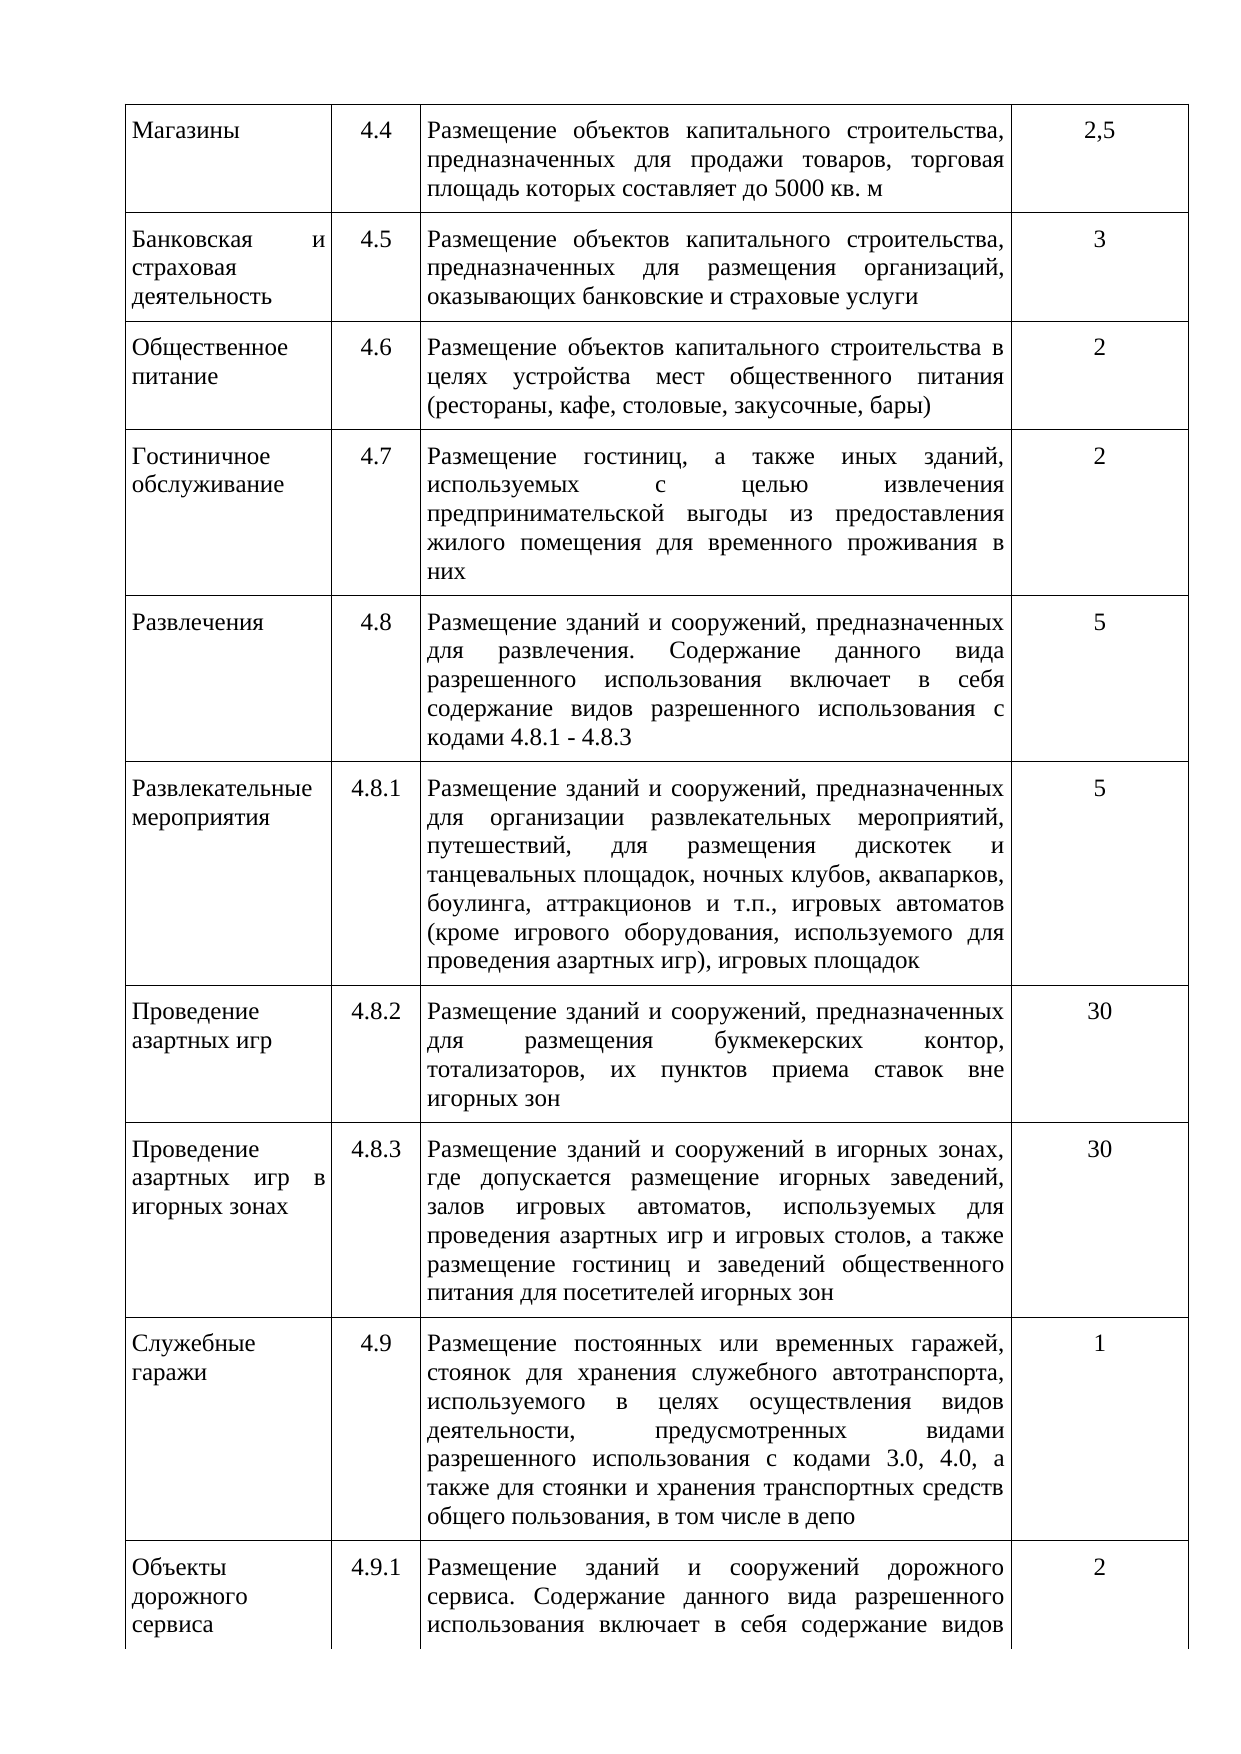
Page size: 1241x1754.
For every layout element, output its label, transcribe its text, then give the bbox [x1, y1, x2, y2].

table_cell Магазины [126, 105, 331, 212]
table_cell 4.4 [332, 105, 420, 212]
table_cell Служебные гаражи [126, 1318, 331, 1540]
table_cell Размещение зданий и сооружений, предназначенных для организации развлекательных мероприятий, путешествий, для размещения дискотек и танцевальных площадок, ночных клубов, аквапарков, боулинга, аттракционов и т.п., игровых автоматов (кроме игрового оборудования, используемого для проведения азартных игр), игровых площадок [421, 762, 1011, 985]
table_cell Размещение объектов капитального строительства, предназначенных для размещения организаций, оказывающих банковские и страховые услуги [421, 213, 1011, 321]
table_cell 4.8 [332, 596, 420, 761]
table_cell Размещение объектов капитального строительства, предназначенных для продажи товаров, торговая площадь которых составляет до 5000 кв. м [421, 105, 1011, 212]
table_cell 3 [1012, 213, 1188, 321]
table_cell Проведение азартных игр в игорных зонах [126, 1123, 331, 1317]
table_cell 2 [1012, 322, 1188, 429]
table_cell 30 [1012, 1123, 1188, 1317]
table_cell Развлечения [126, 596, 331, 761]
table_cell Развлекательные мероприятия [126, 762, 331, 985]
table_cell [421, 1541, 1011, 1649]
table_cell 5 [1012, 596, 1188, 761]
table_cell Размещение постоянных или временных гаражей, стоянок для хранения служебного автотранспорта, используемого в целях осуществления видов деятельности, предусмотренных видами разрешенного использования с кодами 3.0, 4.0, а также для стоянки и хранения транспортных средств общего пользования, в том числе в депо [421, 1318, 1011, 1540]
table_cell Размещение гостиниц, а также иных зданий, используемых с целью извлечения предпринимательской выгоды из предоставления жилого помещения для временного проживания в них [421, 430, 1011, 595]
table_cell 2,5 [1012, 105, 1188, 212]
table_cell Размещение зданий и сооружений, предназначенных для развлечения. Содержание данного вида разрешенного использования включает в себя содержание видов разрешенного использования с кодами 4.8.1 - 4.8.3 [421, 596, 1011, 761]
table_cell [126, 1541, 331, 1649]
table_cell 4.8.1 [332, 762, 420, 985]
table_cell Общественное питание [126, 322, 331, 429]
table_cell 5 [1012, 762, 1188, 985]
table_cell Размещение объектов капитального строительства в целях устройства мест общественного питания (рестораны, кафе, столовые, закусочные, бары) [421, 322, 1011, 429]
table_cell 2 [1012, 430, 1188, 595]
table_cell 2 [1012, 1541, 1188, 1649]
table_cell 4.8.2 [332, 986, 420, 1122]
table_cell Проведение азартных игр [126, 986, 331, 1122]
table_cell 4.5 [332, 213, 420, 321]
table_cell Гостиничное обслуживание [126, 430, 331, 595]
table_cell Размещение зданий и сооружений в игорных зонах, где допускается размещение игорных заведений, залов игровых автоматов, используемых для проведения азартных игр и игровых столов, а также размещение гостиниц и заведений общественного питания для посетителей игорных зон [421, 1123, 1011, 1317]
table_cell 1 [1012, 1318, 1188, 1540]
table_cell 4.7 [332, 430, 420, 595]
table_cell 4.9 [332, 1318, 420, 1540]
table_cell 4.6 [332, 322, 420, 429]
table_cell Банковская и страховая деятельность [126, 213, 331, 321]
table_cell Размещение зданий и сооружений, предназначенных для размещения букмекерских контор, тотализаторов, их пунктов приема ставок вне игорных зон [421, 986, 1011, 1122]
table_cell 30 [1012, 986, 1188, 1122]
table_cell 4.9.1 [332, 1541, 420, 1649]
table_cell 4.8.3 [332, 1123, 420, 1317]
